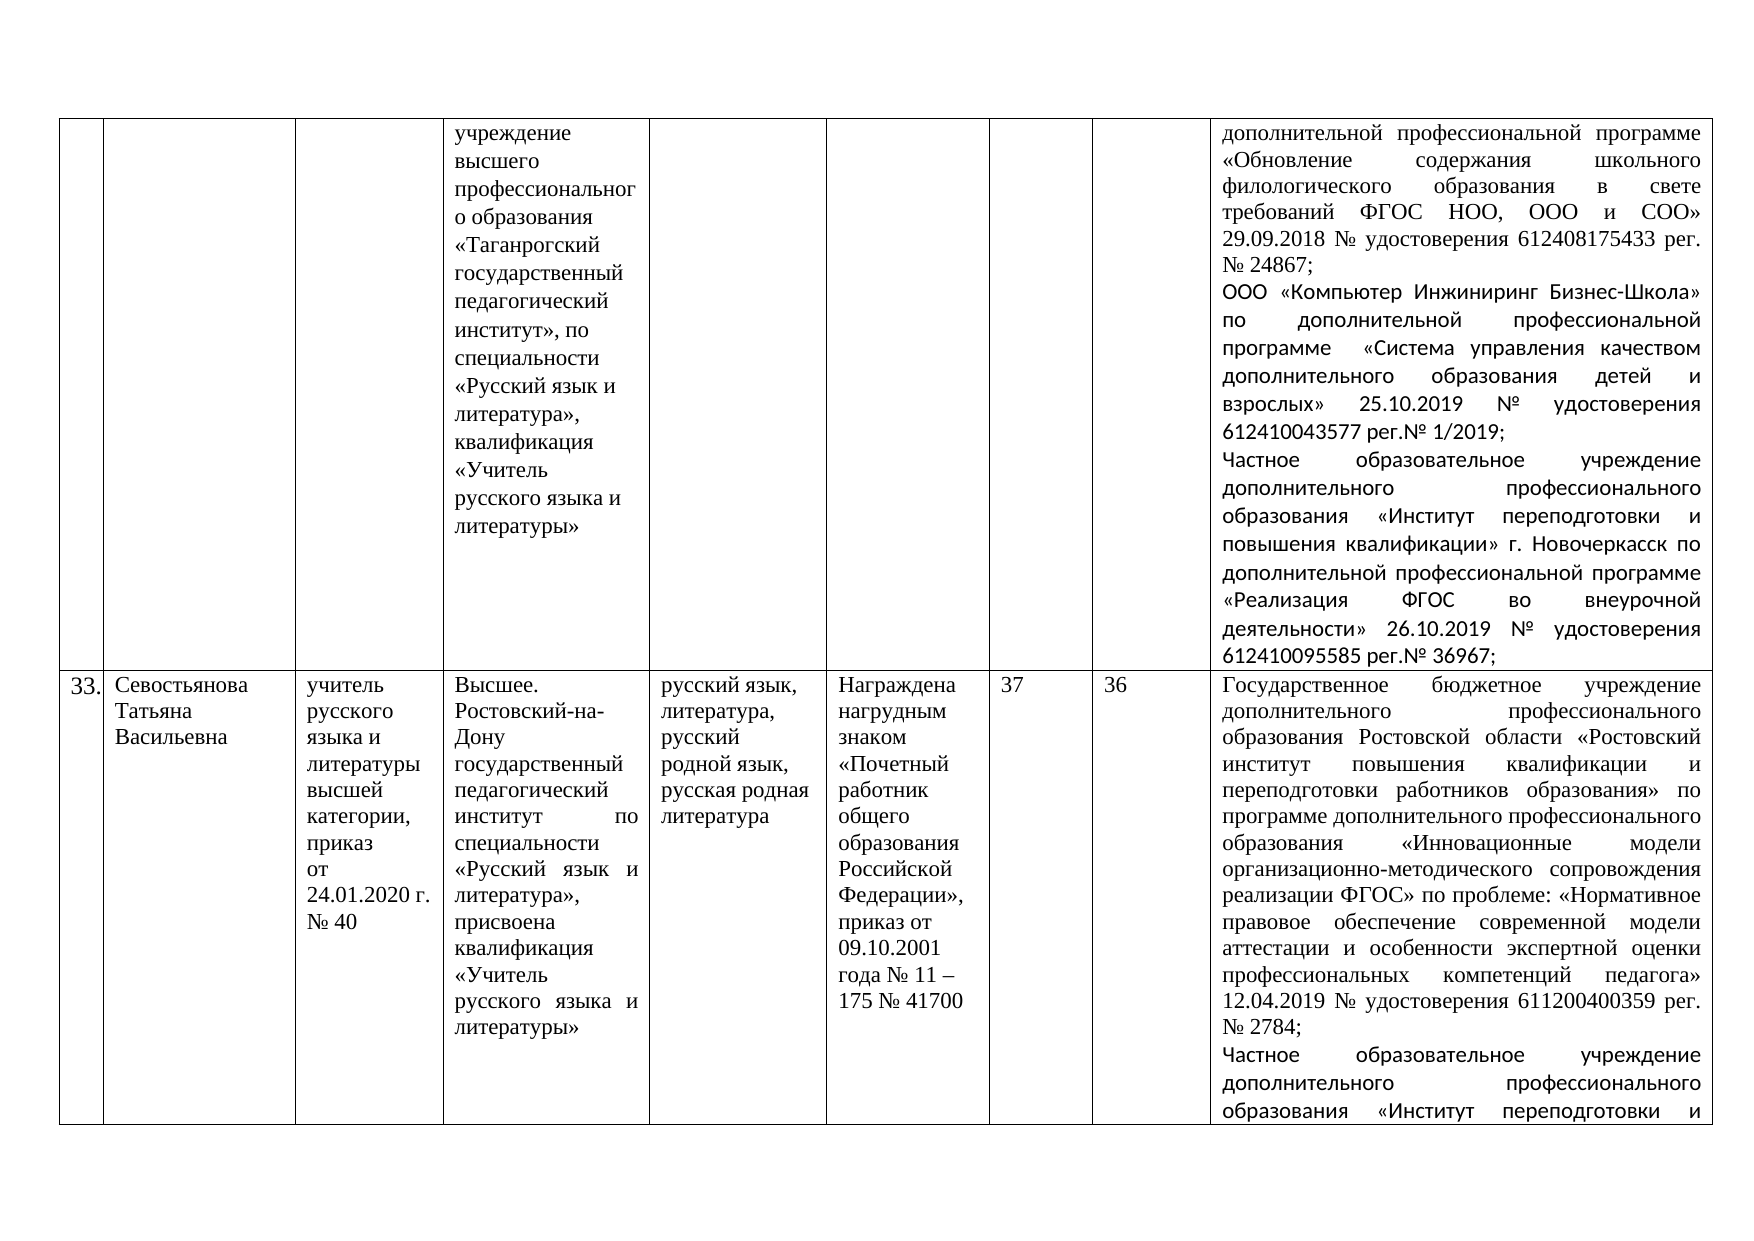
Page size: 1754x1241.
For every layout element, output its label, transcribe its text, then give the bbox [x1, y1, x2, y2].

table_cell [827, 671, 989, 1124]
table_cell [104, 671, 295, 1124]
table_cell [1211, 671, 1712, 1124]
table_cell 8 [1093, 119, 1210, 670]
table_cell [104, 119, 295, 670]
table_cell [296, 671, 443, 1124]
table_cell [60, 119, 103, 670]
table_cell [296, 119, 443, 670]
table_cell [827, 119, 989, 670]
table_cell 37 [990, 671, 1092, 1124]
table_cell 36 [1093, 671, 1210, 1124]
table_cell [60, 671, 103, 1124]
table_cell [444, 119, 649, 670]
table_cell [650, 671, 826, 1124]
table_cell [444, 671, 649, 1124]
table_cell 9 [990, 119, 1092, 670]
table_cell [1211, 119, 1712, 670]
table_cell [650, 119, 826, 670]
